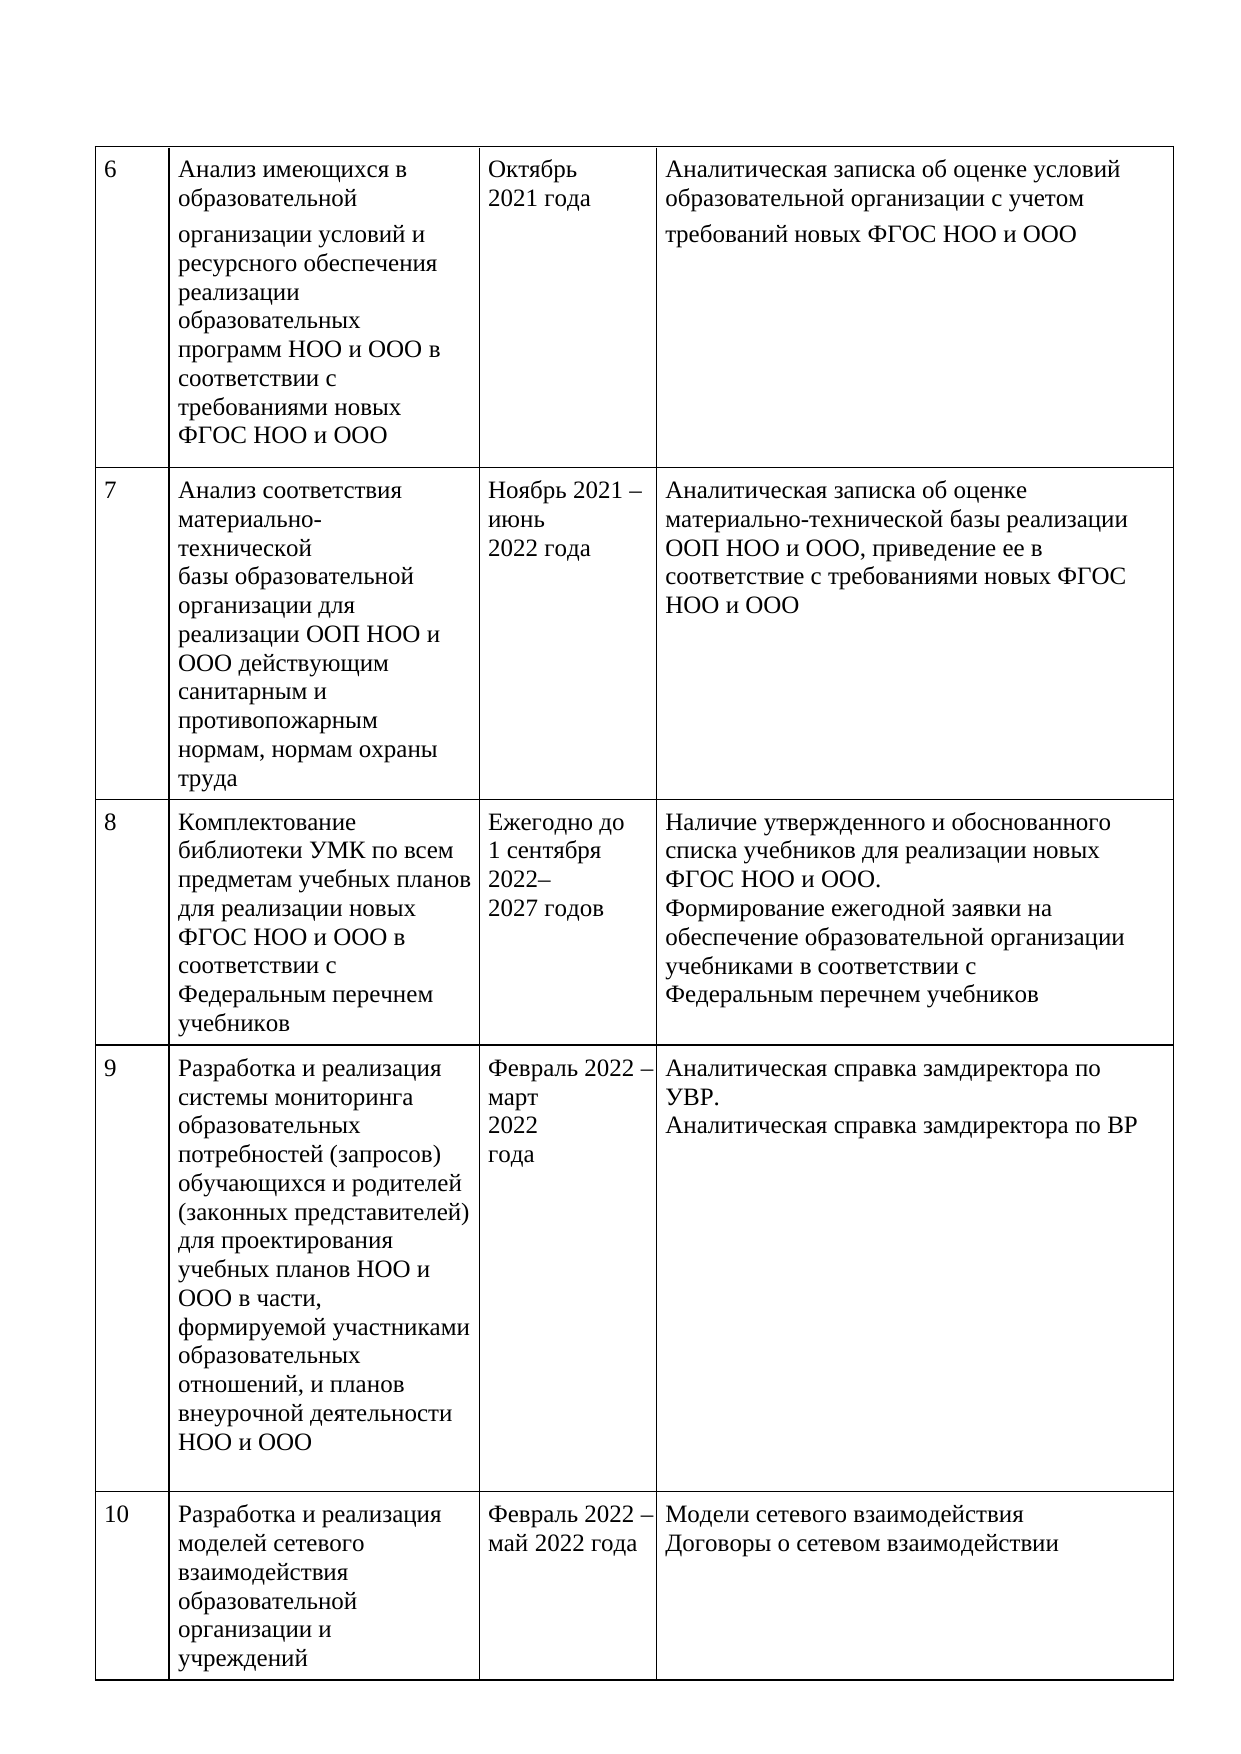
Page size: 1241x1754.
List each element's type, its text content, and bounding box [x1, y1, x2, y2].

table_cell Комплектование библиотеки УМК по всем предметам учебных планов для реализации новых ФГОС НОО и ООО в соответствии с Федеральным перечнем учебников [170, 800, 479, 1044]
table_cell 7 [96, 468, 168, 798]
table_cell Аналитическая справка замдиректора по УВР. Аналитическая справка замдиректора по ВР [657, 1046, 1173, 1491]
table_cell Ежегодно до 1 сентября 2022– 2027 годов [480, 800, 656, 1044]
table_cell Октябрь 2021 года [480, 147, 656, 467]
table_cell Аналитическая записка об оценке материально-технической базы реализации ООП НОО и ООО, приведение ее в соответствие с требованиями новых ФГОС НОО и ООО [657, 468, 1173, 798]
table_cell Февраль 2022 – март 2022 года [480, 1046, 656, 1491]
table_cell 9 [96, 1046, 168, 1491]
table_cell Модели сетевого взаимодействия Договоры о сетевом взаимодействии [657, 1492, 1173, 1679]
table_cell Анализ соответствия материально- технической базы образовательной организации для реализации ООП НОО и ООО действующим санитарным и противопожарным нормам, нормам охраны труда [170, 468, 479, 798]
table_cell 8 [96, 800, 168, 1044]
table_cell Анализ имеющихся в образовательной организации условий и ресурсного обеспечения реализации образовательных программ НОО и ООО в соответствии с требованиями новых ФГОС НОО и ООО [170, 147, 479, 467]
table_cell Февраль 2022 – май 2022 года [480, 1492, 656, 1679]
table_cell Разработка и реализация системы мониторинга образовательных потребностей (запросов) обучающихся и родителей (законных представителей) для проектирования учебных планов НОО и ООО в части, формируемой участниками образовательных отношений, и планов внеурочной деятельности НОО и ООО [170, 1046, 479, 1491]
table_cell Наличие утвержденного и обоснованного списка учебников для реализации новых ФГОС НОО и ООО. Формирование ежегодной заявки на обеспечение образовательной организации учебниками в соответствии с Федеральным перечнем учебников [657, 800, 1173, 1044]
table_cell 6 [96, 147, 169, 467]
table_cell Разработка и реализация моделей сетевого взаимодействия образовательной организации и учреждений [170, 1492, 479, 1679]
table_cell 10 [96, 1492, 168, 1679]
table_cell Аналитическая записка об оценке условий образовательной организации с учетом требований новых ФГОС НОО и ООО [657, 147, 1173, 467]
table_cell Ноябрь 2021 – июнь 2022 года [480, 468, 656, 798]
